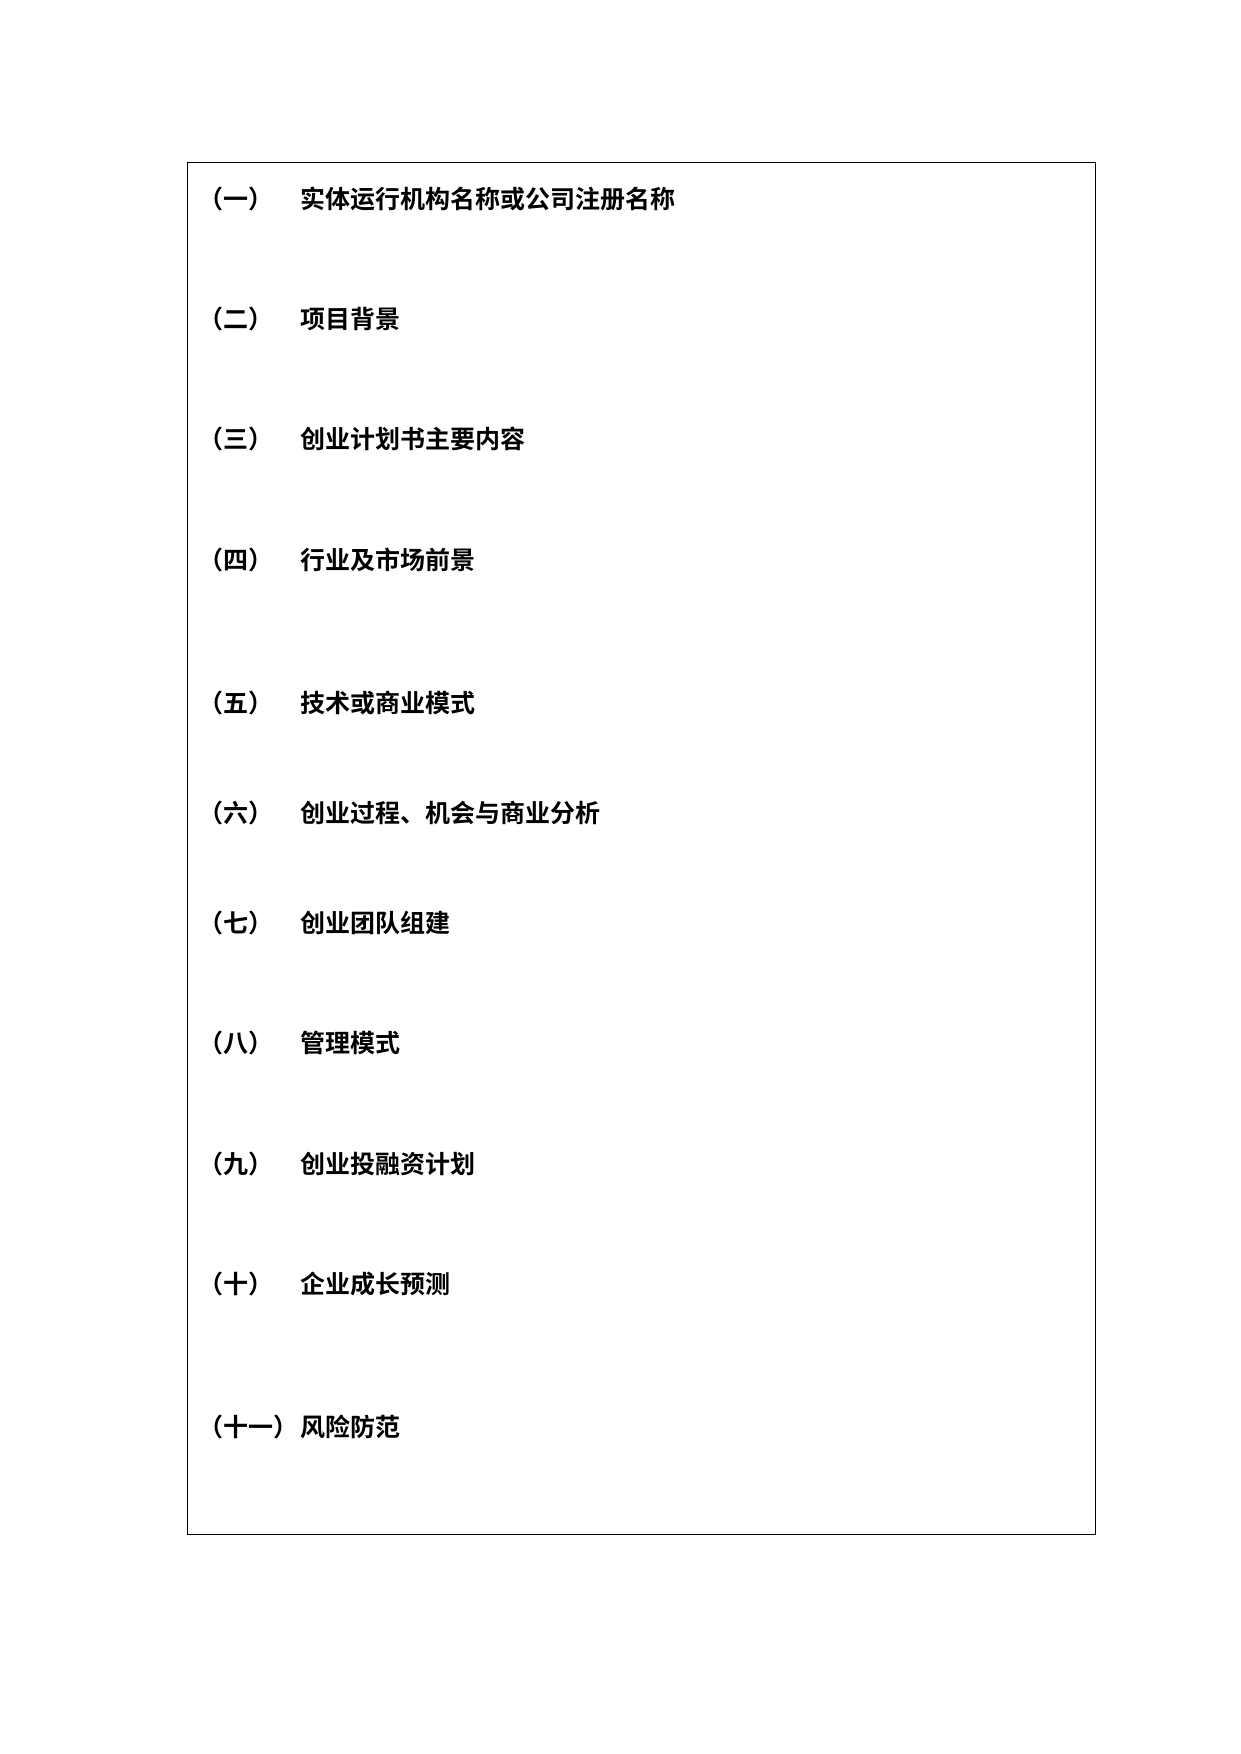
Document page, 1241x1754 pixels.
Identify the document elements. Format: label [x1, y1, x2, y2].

table_header [188, 163, 1095, 1534]
